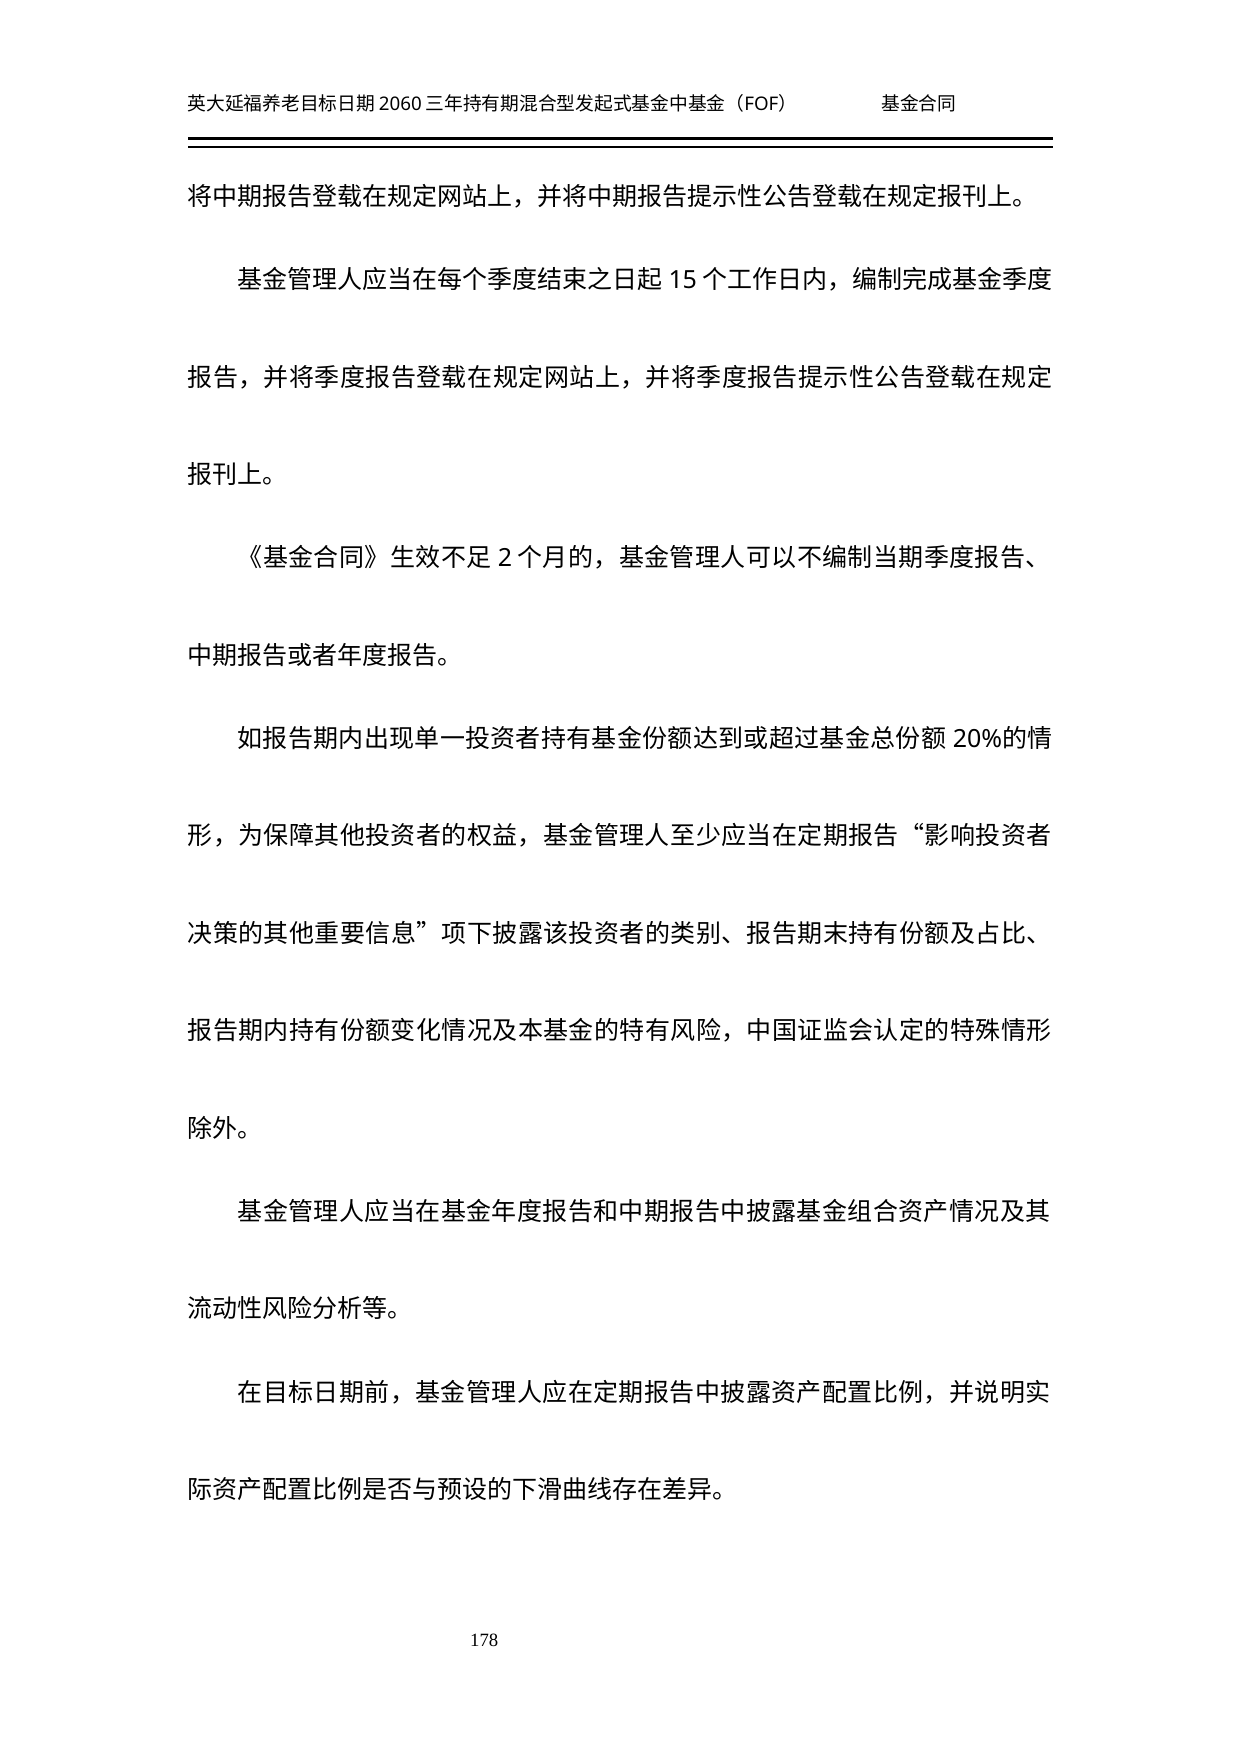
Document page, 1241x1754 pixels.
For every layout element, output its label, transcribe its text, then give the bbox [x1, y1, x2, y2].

text 基金管理人应当在每个季度结束之日起15个工作日内，编制完成基金季度报告，并将季度报告登载在规定网站上，并将季度报告提示性公告登载在规定报刊上。 [187, 245, 1053, 505]
text 在目标日期前，基金管理人应在定期报告中披露资产配置比例，并说明实际资产配置比例是否与预设的下滑曲线存在差异。 [187, 1358, 1053, 1520]
text 《基金合同》生效不足2个月的，基金管理人可以不编制当期季度报告、中期报告或者年度报告。 [187, 523, 1053, 686]
text 基金管理人应当在基金年度报告和中期报告中披露基金组合资产情况及其流动性风险分析等。 [187, 1177, 1053, 1339]
text 如报告期内出现单一投资者持有基金份额达到或超过基金总份额20%的情形，为保障其他投资者的权益，基金管理人至少应当在定期报告“影响投资者决策的其他重要信息”项下披露该投资者的类别、报告期末持有份额及占比、报告期内持有份额变化情况及本基金的特有风险，中国证监会认定的特殊情形除外。 [187, 704, 1053, 1159]
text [187, 162, 1053, 227]
